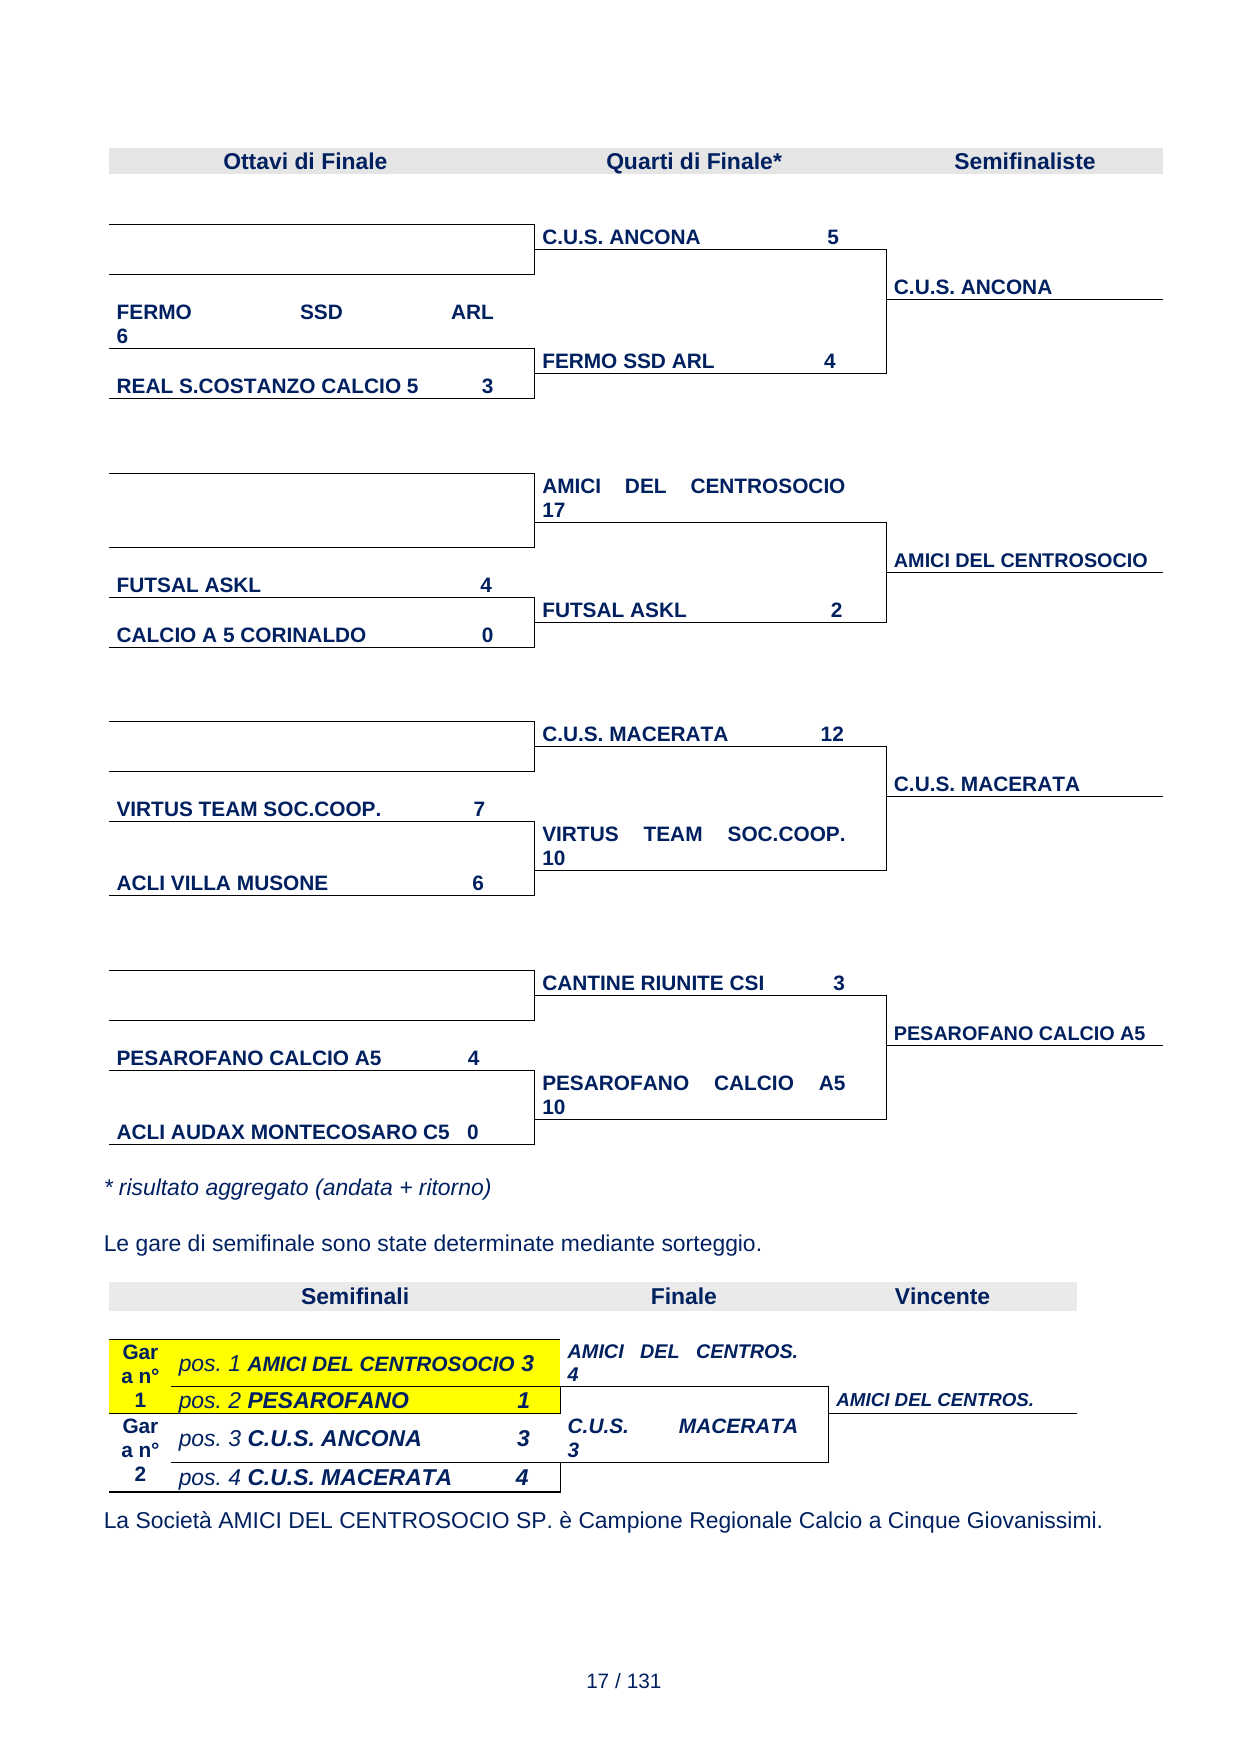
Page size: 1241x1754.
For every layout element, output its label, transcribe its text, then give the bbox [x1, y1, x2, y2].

text La Società AMICI DEL CENTROSOCIO SP. è Campione Regionale Calcio a Cinque Giovanissimi. [103, 1507, 1137, 1533]
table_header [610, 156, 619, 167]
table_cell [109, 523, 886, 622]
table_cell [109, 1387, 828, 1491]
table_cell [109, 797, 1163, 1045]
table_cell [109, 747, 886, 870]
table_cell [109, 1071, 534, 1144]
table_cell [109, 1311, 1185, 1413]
text * risultato aggregato (andata + ritorno) [103, 1174, 1137, 1200]
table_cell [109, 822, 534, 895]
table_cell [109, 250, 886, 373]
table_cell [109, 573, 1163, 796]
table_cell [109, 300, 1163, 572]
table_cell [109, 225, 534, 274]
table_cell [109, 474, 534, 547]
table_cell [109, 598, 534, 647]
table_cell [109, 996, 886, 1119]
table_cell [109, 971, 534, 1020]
text Le gare di semifinale sono state determinate mediante sorteggio. [103, 1229, 1137, 1256]
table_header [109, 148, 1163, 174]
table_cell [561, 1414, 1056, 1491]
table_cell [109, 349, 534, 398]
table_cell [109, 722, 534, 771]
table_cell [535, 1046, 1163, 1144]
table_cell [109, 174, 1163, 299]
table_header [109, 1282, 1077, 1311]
